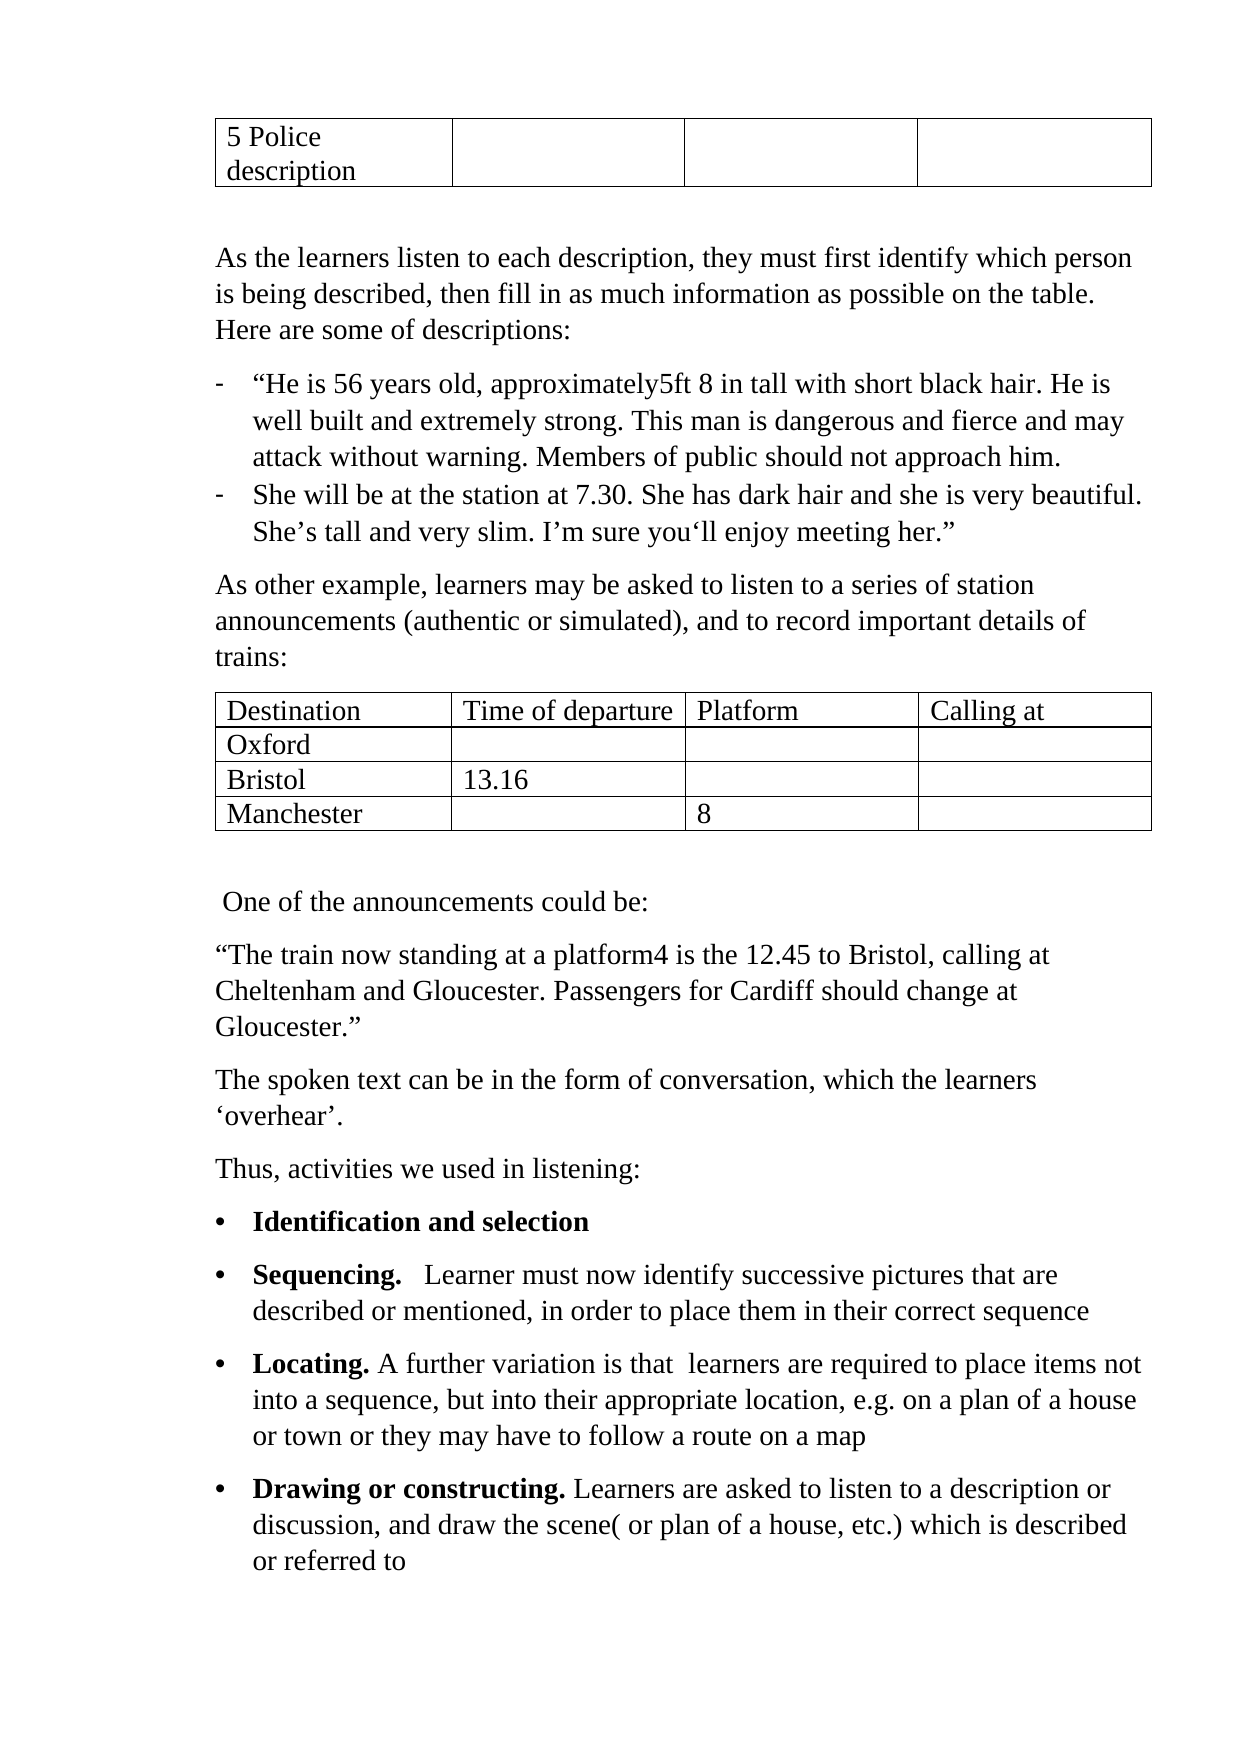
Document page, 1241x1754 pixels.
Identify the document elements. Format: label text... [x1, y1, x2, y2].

text As the learners listen to each description, they must first identify which person is being described, then fill in as much information as possible on the table. Here are some of descriptions: [215, 240, 1152, 346]
table_cell 5 Police description [216, 119, 452, 186]
text As other example, learners may be asked to listen to a series of station announcements (authentic or simulated), and to record important details of trains: [215, 567, 1152, 673]
list Sequencing. Learner must now identify successive pictures that are described or mentioned, in order to place them in their correct sequence [215, 1257, 1152, 1326]
table_header Time of departure [452, 693, 685, 726]
table_cell [686, 762, 918, 796]
list She will be at the station at 7.30. She has dark hair and she is very beautiful. She’s tall and very slim. I’m sure you‘ll enjoy meeting her.” [215, 476, 1152, 547]
list “He is 56 years old, approximately5ft 8 in tall with short black hair. He is well built and extremely strong. This man is dangerous and fierce and may attack without warning. Members of public should not approach him. [215, 365, 1152, 473]
table_cell [919, 728, 1151, 761]
table_cell [452, 797, 685, 830]
table_cell 13.16 [452, 762, 685, 796]
table_cell Manchester [216, 797, 451, 830]
table_cell [686, 728, 918, 761]
text “The train now standing at a platform4 is the 12.45 to Bristol, calling at Cheltenham and Gloucester. Passengers for Cardiff should change at Gloucester.” [215, 937, 1152, 1043]
table_cell Bristol [216, 762, 451, 796]
table_cell [685, 119, 917, 186]
table_header Platform [686, 693, 918, 726]
table_cell [452, 728, 685, 761]
table_cell [919, 797, 1151, 830]
table_cell [919, 762, 1151, 796]
table_cell [918, 119, 1151, 186]
list Drawing or constructing. Learners are asked to listen to a description or discussion, and draw the scene( or plan of a house, etc.) which is described or referred to [215, 1471, 1152, 1577]
text Thus, activities we used in listening: [215, 1151, 1152, 1184]
list Locating. A further variation is that learners are required to place items not into a sequence, but into their appropriate location, e.g. on a plan of a house or town or they may have to follow a route on a map [215, 1346, 1152, 1452]
text One of the announcements could be: [215, 884, 1152, 918]
table_header Calling at [919, 693, 1151, 726]
table_cell Oxford [216, 728, 451, 761]
table_cell 8 [686, 797, 918, 830]
table_cell [453, 119, 684, 186]
list Identification and selection [215, 1204, 1152, 1237]
table_header Destination [216, 693, 451, 726]
text The spoken text can be in the form of conversation, which the learners ‘overhear’. [215, 1062, 1152, 1132]
